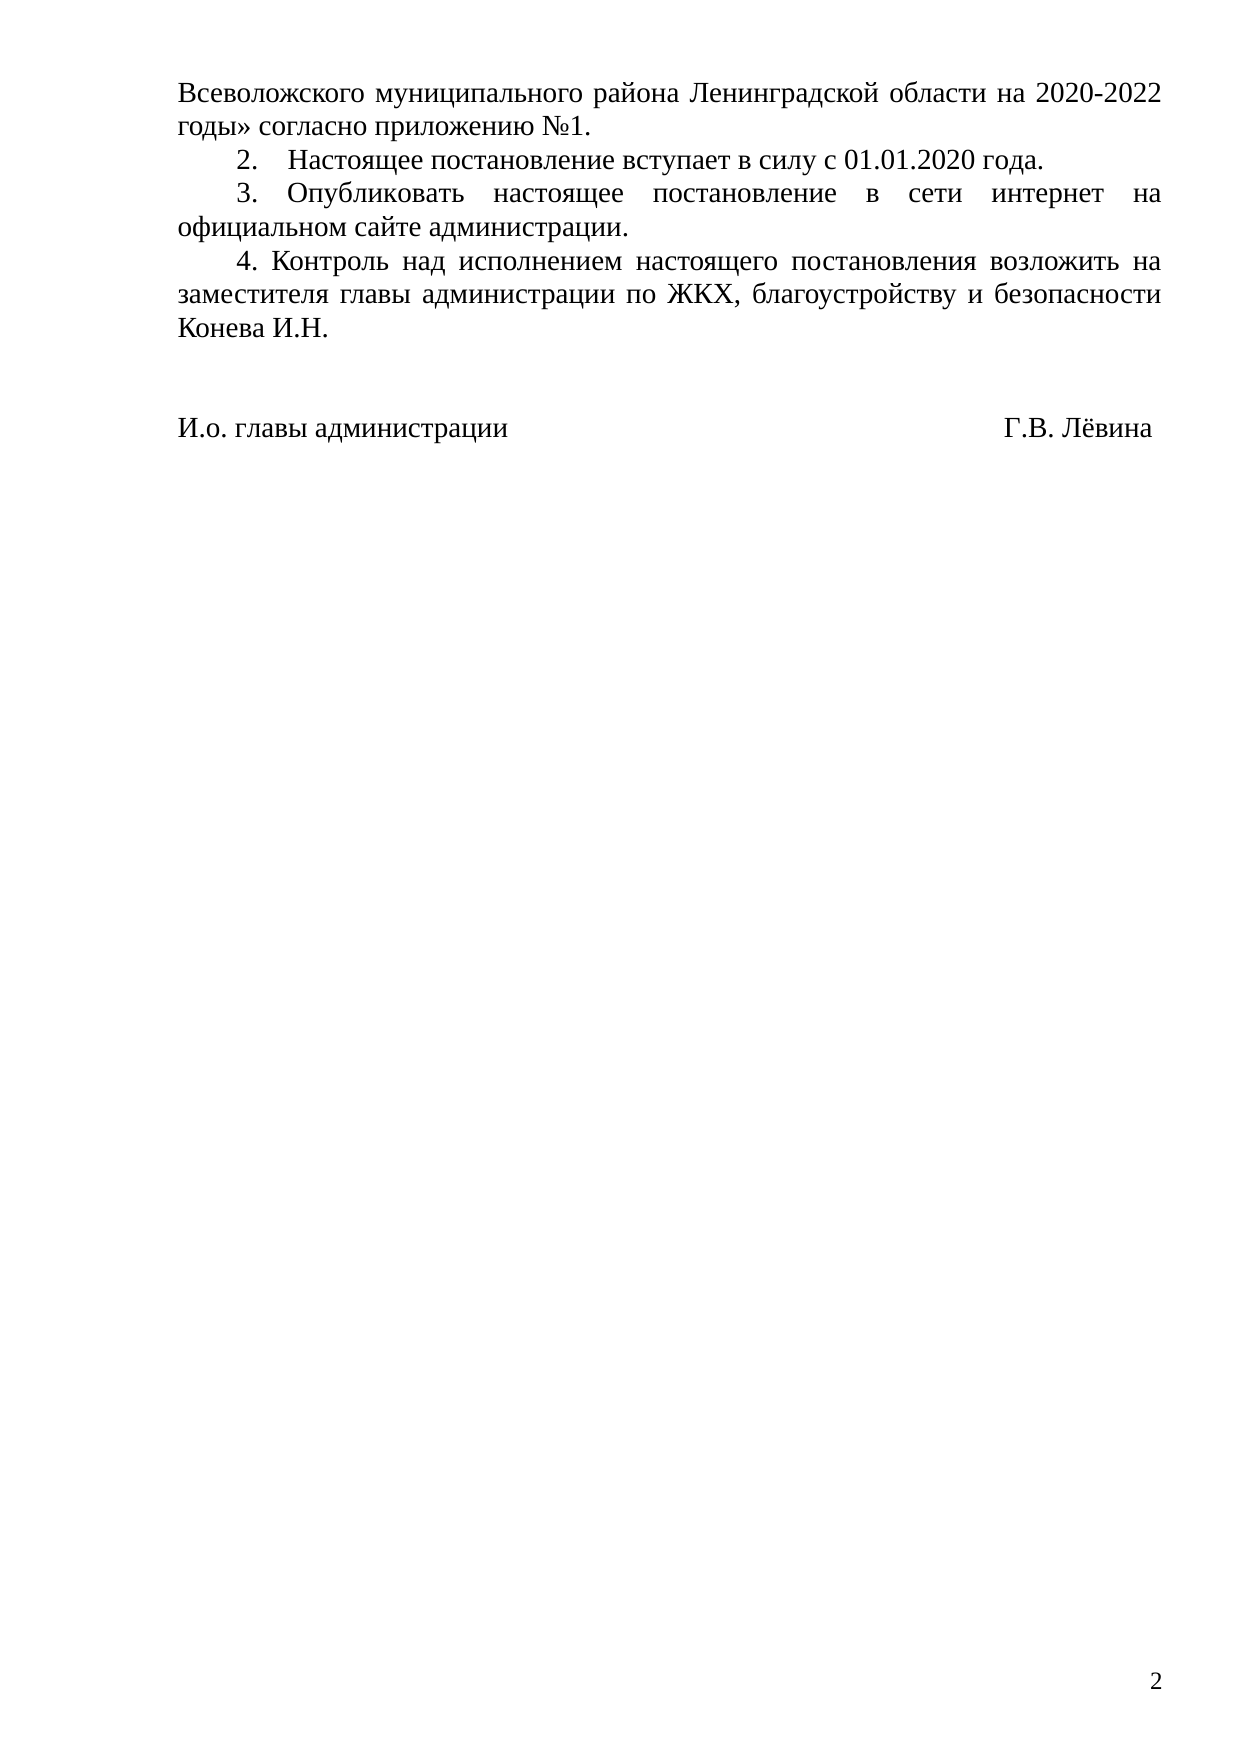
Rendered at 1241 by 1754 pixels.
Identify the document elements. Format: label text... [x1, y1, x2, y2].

text 4. Контроль над исполнением настоящего постановления возложить на заместителя главы администрации по ЖКХ, благоустройству и безопасности Конева И.Н. [177, 243, 1162, 343]
text 2. Настоящее постановление вступает в силу с 01.01.2020 года. [177, 142, 1162, 176]
text И.о. главы администрации Г.В. Лёвина [177, 410, 1162, 444]
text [177, 75, 1162, 142]
text 3. Опубликовать настоящее постановление в сети интернет на официальном сайте администрации. [177, 176, 1162, 243]
